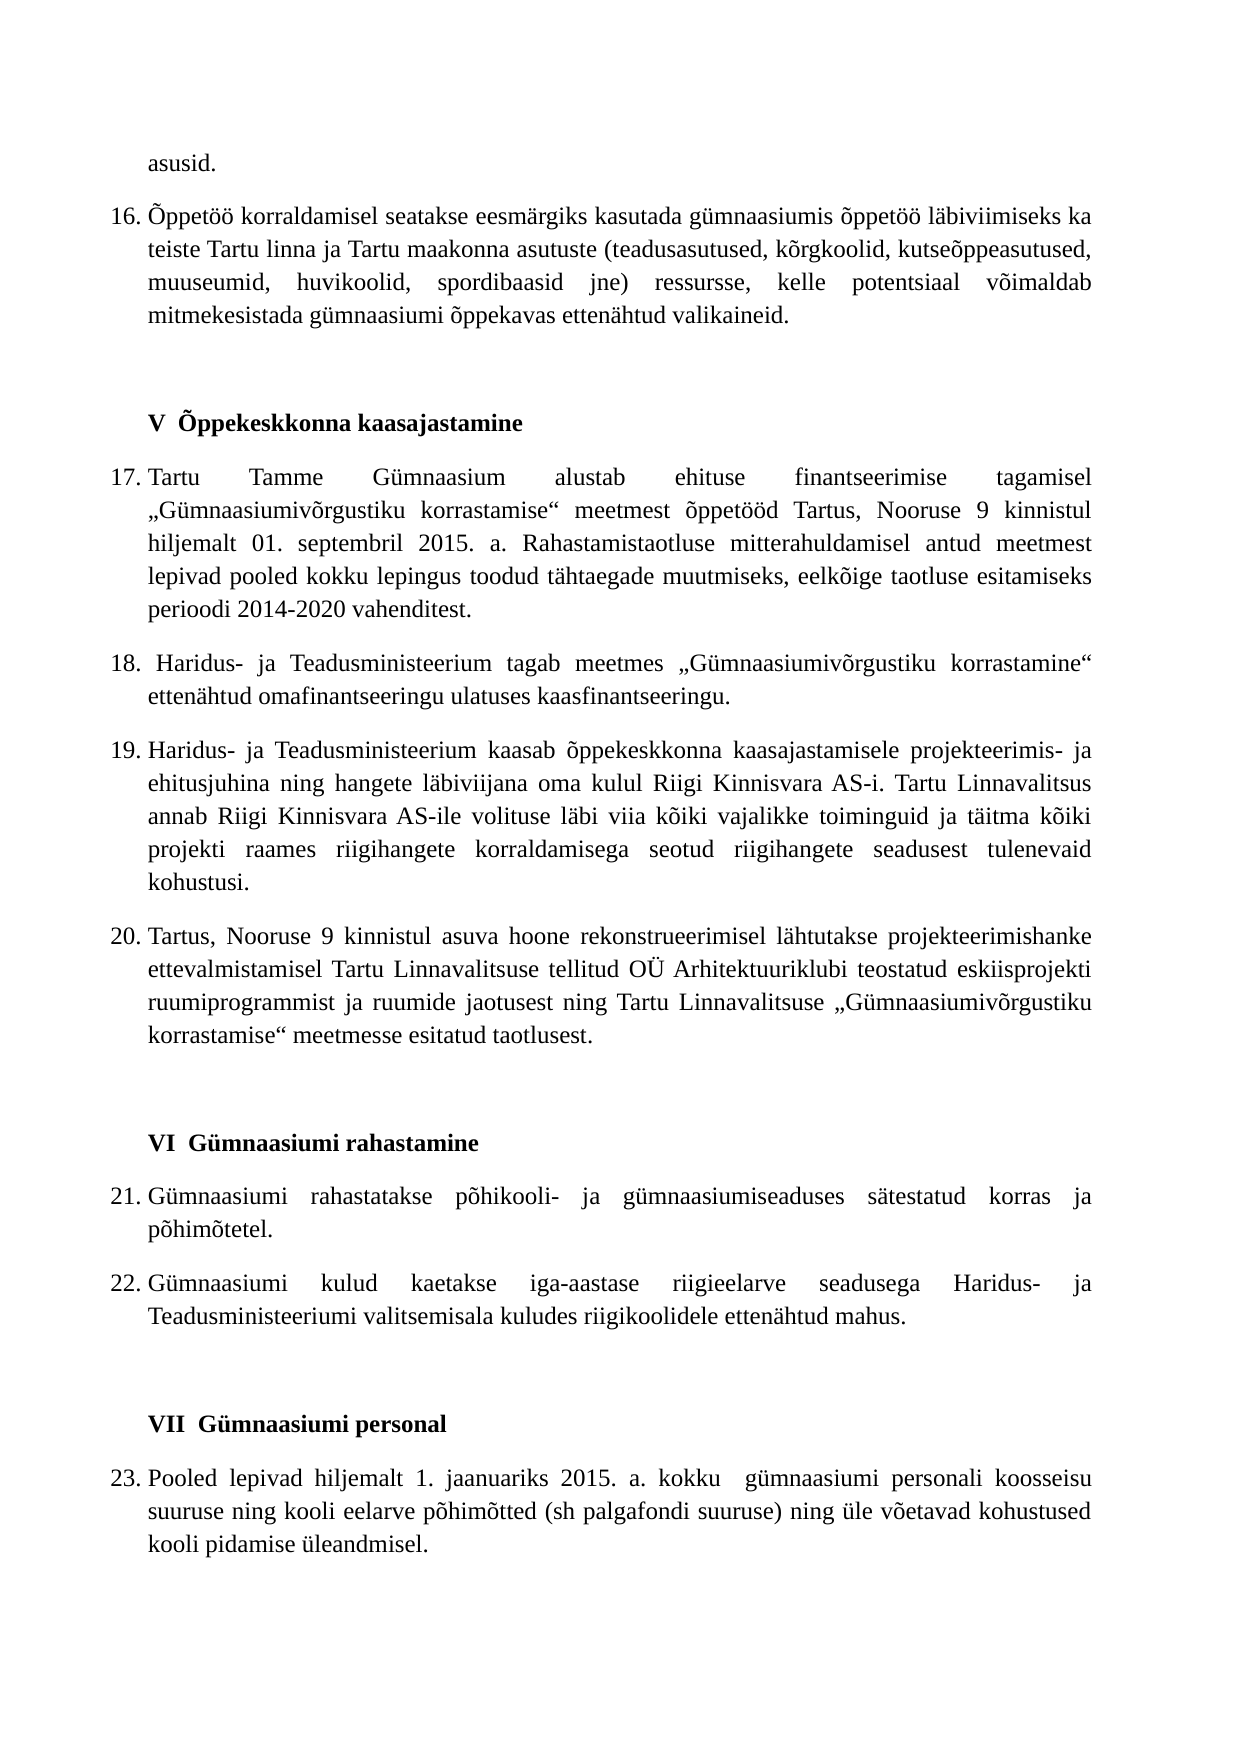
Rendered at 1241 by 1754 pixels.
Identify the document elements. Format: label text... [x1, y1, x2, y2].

text 16. Õppetöö korraldamisel seatakse eesmärgiks kasutada gümnaasiumis õppetöö läbiviimiseks ka teiste Tartu linna ja Tartu maakonna asutuste (teadusasutused, kõrgkoolid, kutseõppeasutused, muuseumid, huvikoolid, spordibaasid jne) ressursse, kelle potentsiaal võimaldab mitmekesistada gümnaasiumi õppekavas ettenähtud valikaineid. [110, 201, 1093, 329]
text 17. Tartu Tamme Gümnaasium alustab ehituse finantseerimise tagamisel „Gümnaasiumivõrgustiku korrastamise“ meetmest õppetööd Tartus, Nooruse 9 kinnistul hiljemalt 01. septembril 2015. a. Rahastamistaotluse mitterahuldamisel antud meetmest lepivad pooled kokku lepingus toodud tähtaegade muutmiseks, eelkõige taotluse esitamiseks perioodi 2014-2020 vahenditest. [110, 462, 1093, 623]
text 21. Gümnaasiumi rahastatakse põhikooli- ja gümnaasiumiseaduses sätestatud korras ja põhimõtetel. [110, 1181, 1093, 1243]
text 18. Haridus- ja Teadusministeerium tagab meetmes „Gümnaasiumivõrgustiku korrastamine“ ettenähtud omafinantseeringu ulatuses kaasfinantseeringu. [110, 648, 1093, 710]
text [110, 148, 1093, 176]
text 22. Gümnaasiumi kulud kaetakse iga-aastase riigieelarve seadusega Haridus- ja Teadusministeeriumi valitsemisala kuludes riigikoolidele ettenähtud mahus. [110, 1268, 1093, 1330]
text 23. Pooled lepivad hiljemalt 1. jaanuariks 2015. a. kokku gümnaasiumi personali koosseisu suuruse ning kooli eelarve põhimõtted (sh palgafondi suuruse) ning üle võetavad kohustused kooli pidamise üleandmisel. [110, 1463, 1093, 1558]
text 20. Tartus, Nooruse 9 kinnistul asuva hoone rekonstrueerimisel lähtutakse projekteerimishanke ettevalmistamisel Tartu Linnavalitsuse tellitud OÜ Arhitektuuriklubi teostatud eskiisprojekti ruumiprogrammist ja ruumide jaotusest ning Tartu Linnavalitsuse „Gümnaasiumivõrgustiku korrastamise“ meetmesse esitatud taotlusest. [110, 921, 1093, 1049]
text V Õppekeskkonna kaasajastamine [148, 408, 1093, 437]
text 19. Haridus- ja Teadusministeerium kaasab õppekeskkonna kaasajastamisele projekteerimis- ja ehitusjuhina ning hangete läbiviijana oma kulul Riigi Kinnisvara AS-i. Tartu Linnavalitsus annab Riigi Kinnisvara AS-ile volituse läbi viia kõiki vajalikke toiminguid ja täitma kõiki projekti raames riigihangete korraldamisega seotud riigihangete seadusest tulenevaid kohustusi. [110, 735, 1093, 896]
text VI Gümnaasiumi rahastamine [148, 1128, 1093, 1156]
text VII Gümnaasiumi personal [148, 1409, 1093, 1438]
